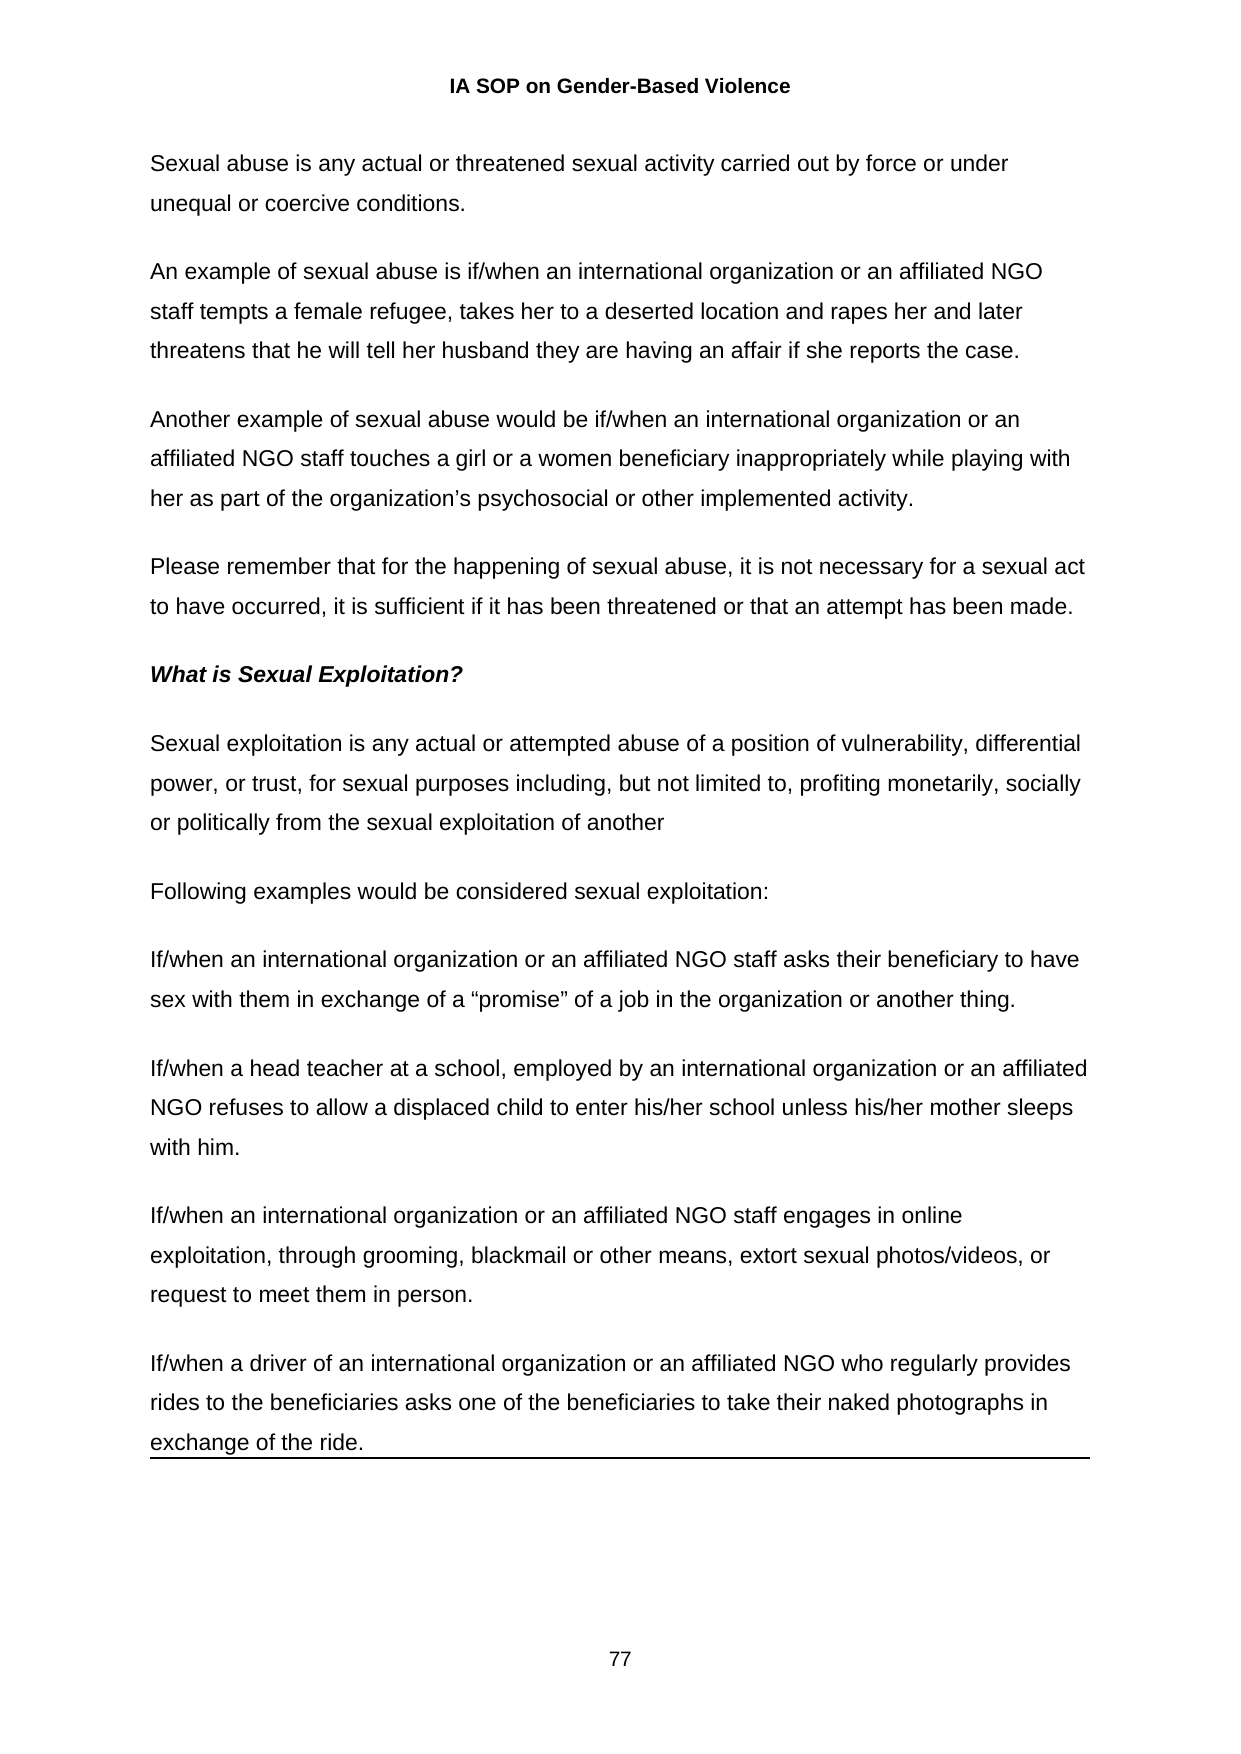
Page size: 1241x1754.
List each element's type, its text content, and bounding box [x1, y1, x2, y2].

text Please remember that for the happening of sexual abuse, it is not necessary for a sexual act to have occurred, it is sufficient if it has been threatened or that an attempt has been made. [150, 553, 1090, 619]
text If/when a driver of an international organization or an affiliated NGO who regularly provides rides to the beneficiaries asks one of the beneficiaries to take their naked photographs in exchange of the ride. [150, 1350, 1090, 1457]
text Following examples would be considered sexual exploitation: [150, 878, 1090, 904]
text Sexual exploitation is any actual or attempted abuse of a position of vulnerability, differential power, or trust, for sexual purposes including, but not limited to, profiting monetarily, socially or politically from the sexual exploitation of another [150, 730, 1090, 835]
text Sexual abuse is any actual or threatened sexual activity carried out by force or under unequal or coercive conditions. [150, 150, 1090, 216]
text An example of sexual abuse is if/when an international organization or an affiliated NGO staff tempts a female refugee, takes her to a deserted location and rapes her and later threatens that he will tell her husband they are having an affair if she reports the case. [150, 258, 1090, 363]
text Another example of sexual abuse would be if/when an international organization or an affiliated NGO staff touches a girl or a women beneficiary inappropriately while playing with her as part of the organization’s psychosocial or other implemented activity. [150, 406, 1090, 511]
text If/when an international organization or an affiliated NGO staff asks their beneficiary to have sex with them in exchange of a “promise” of a job in the organization or another thing. [150, 946, 1090, 1012]
text If/when an international organization or an affiliated NGO staff engages in online exploitation, through grooming, blackmail or other means, extort sexual photos/videos, or request to meet them in person. [150, 1202, 1090, 1307]
text What is Sexual Exploitation? [150, 661, 1090, 688]
text If/when a head teacher at a school, employed by an international organization or an affiliated NGO refuses to allow a displaced child to enter his/her school unless his/her mother sleeps with him. [150, 1054, 1090, 1160]
